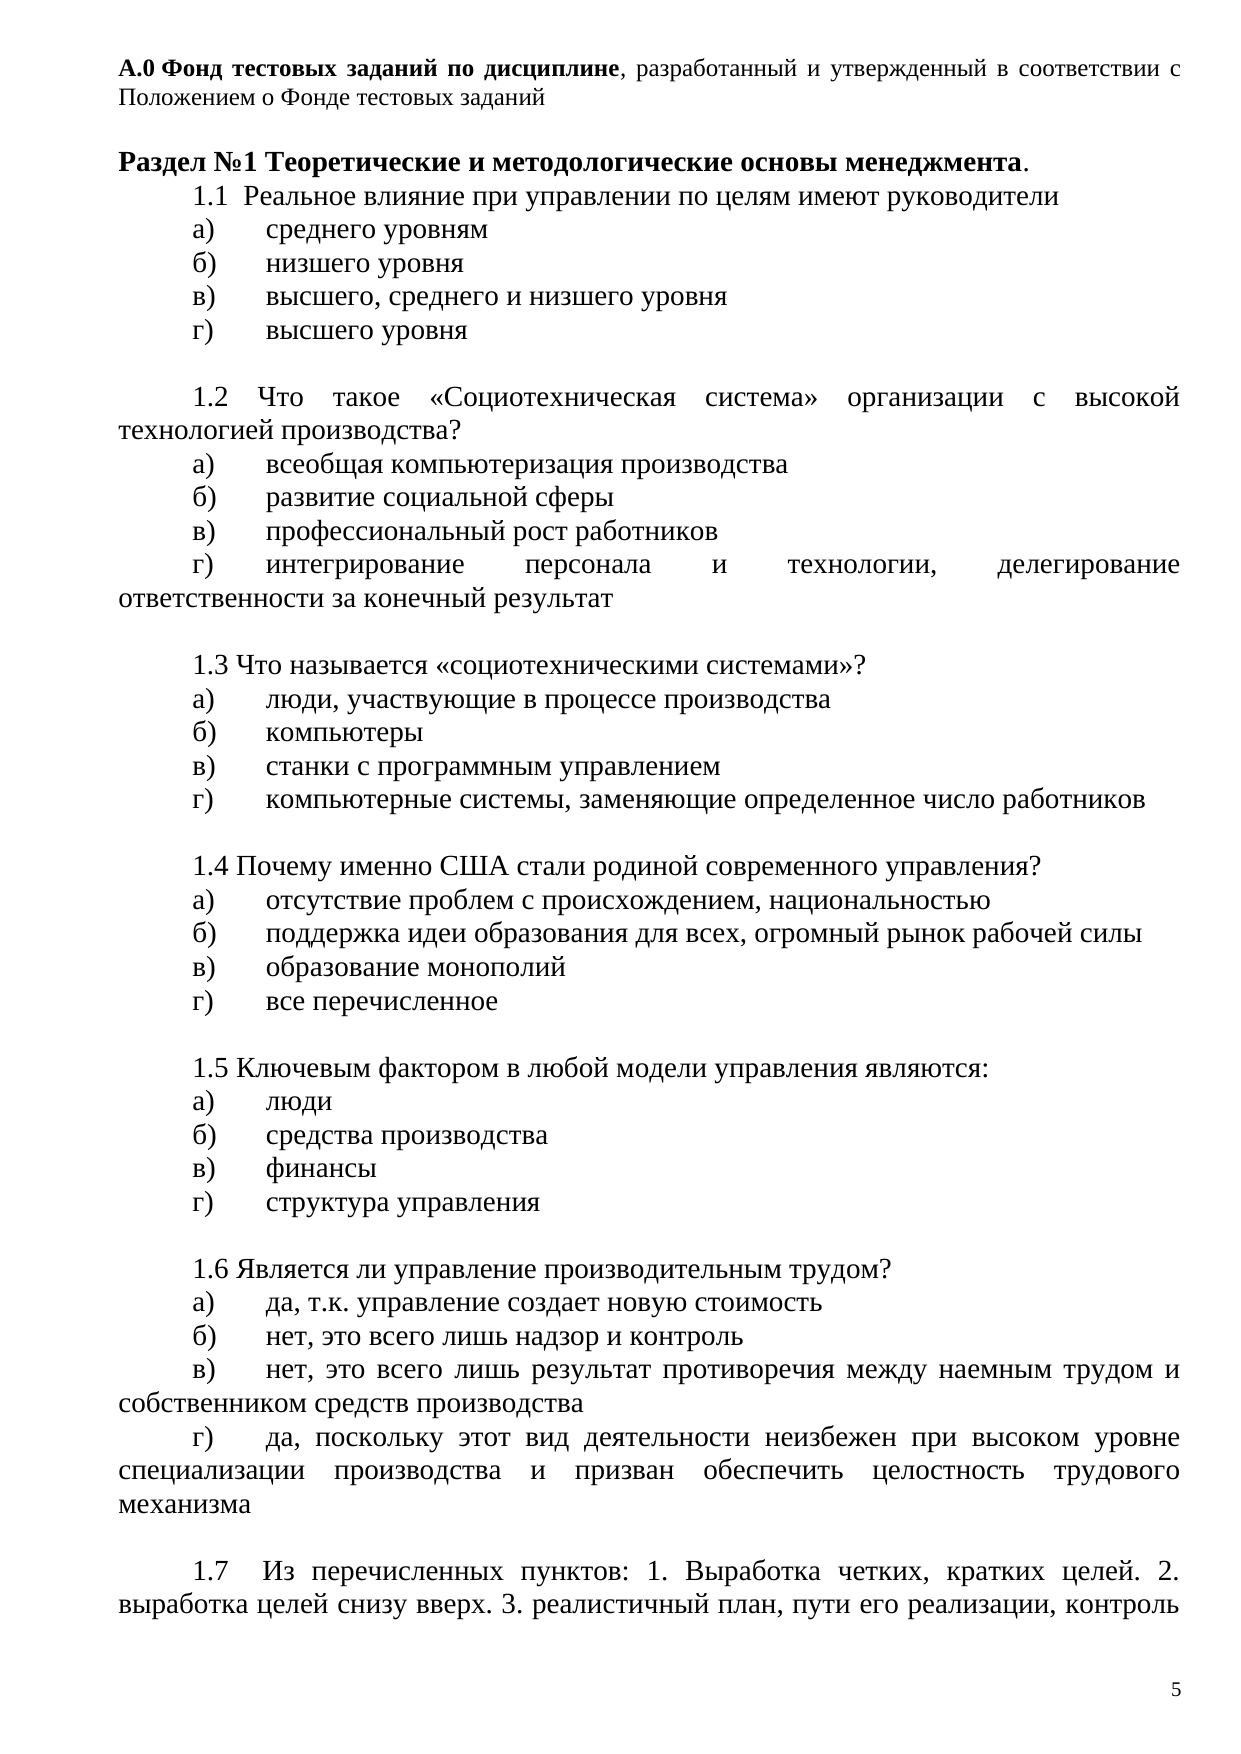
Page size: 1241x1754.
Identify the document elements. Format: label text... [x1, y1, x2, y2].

list нет, это всего лишь результат противоречия между наемным трудом и собственником средств производства [118, 1352, 1181, 1419]
list отсутствие проблем с происхождением, национальностью [118, 882, 1181, 916]
list да, т.к. управление создает новую стоимость [118, 1284, 1181, 1318]
text 1.4 Почему именно США стали родиной современного управления? [118, 848, 1181, 882]
list поддержка идеи образования для всех, огромный рынок рабочей силы [118, 916, 1181, 949]
text 1.5 Ключевым фактором в любой модели управления являются: [118, 1050, 1181, 1083]
text А.0 Фонд тестовых заданий по дисциплине, разработанный и утвержденный в соответствии с Положением о Фонде тестовых заданий [118, 53, 1181, 111]
text 1.2 Что такое «Социотехническая система» организации с высокой технологией производства? [118, 379, 1181, 446]
list профессиональный рост работников [118, 513, 1181, 547]
list высшего, среднего и низшего уровня [118, 278, 1181, 312]
list структура управления [118, 1184, 1181, 1217]
list средства производства [118, 1117, 1181, 1150]
list интегрирование персонала и технологии, делегирование ответственности за конечный результат [118, 547, 1181, 614]
list образование монополий [118, 949, 1181, 983]
list люди, участвующие в процессе производства [118, 681, 1181, 714]
list низшего уровня [118, 245, 1181, 278]
text 1.6 Является ли управление производительным трудом? [118, 1251, 1181, 1284]
list да, поскольку этот вид деятельности неизбежен при высоком уровне специализации производства и призван обеспечить целостность трудового механизма [118, 1419, 1181, 1519]
list высшего уровня [118, 312, 1181, 345]
list все перечисленное [118, 983, 1181, 1016]
list станки с программным управлением [118, 748, 1181, 781]
list компьютерные системы, заменяющие определенное число работников [118, 781, 1181, 815]
list всеобщая компьютеризация производства [118, 446, 1181, 479]
text 1.3 Что называется «социотехническими системами»? [118, 647, 1181, 681]
list среднего уровням [118, 211, 1181, 245]
text Раздел №1 Теоретические и методологические основы менеджмента. [118, 144, 1181, 178]
list нет, это всего лишь надзор и контроль [118, 1318, 1181, 1352]
list финансы [118, 1150, 1181, 1184]
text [118, 1553, 1181, 1620]
list компьютеры [118, 714, 1181, 748]
text 1.1 Реальное влияние при управлении по целям имеют руководители [118, 178, 1181, 211]
list люди [118, 1083, 1181, 1117]
list развитие социальной сферы [118, 479, 1181, 513]
